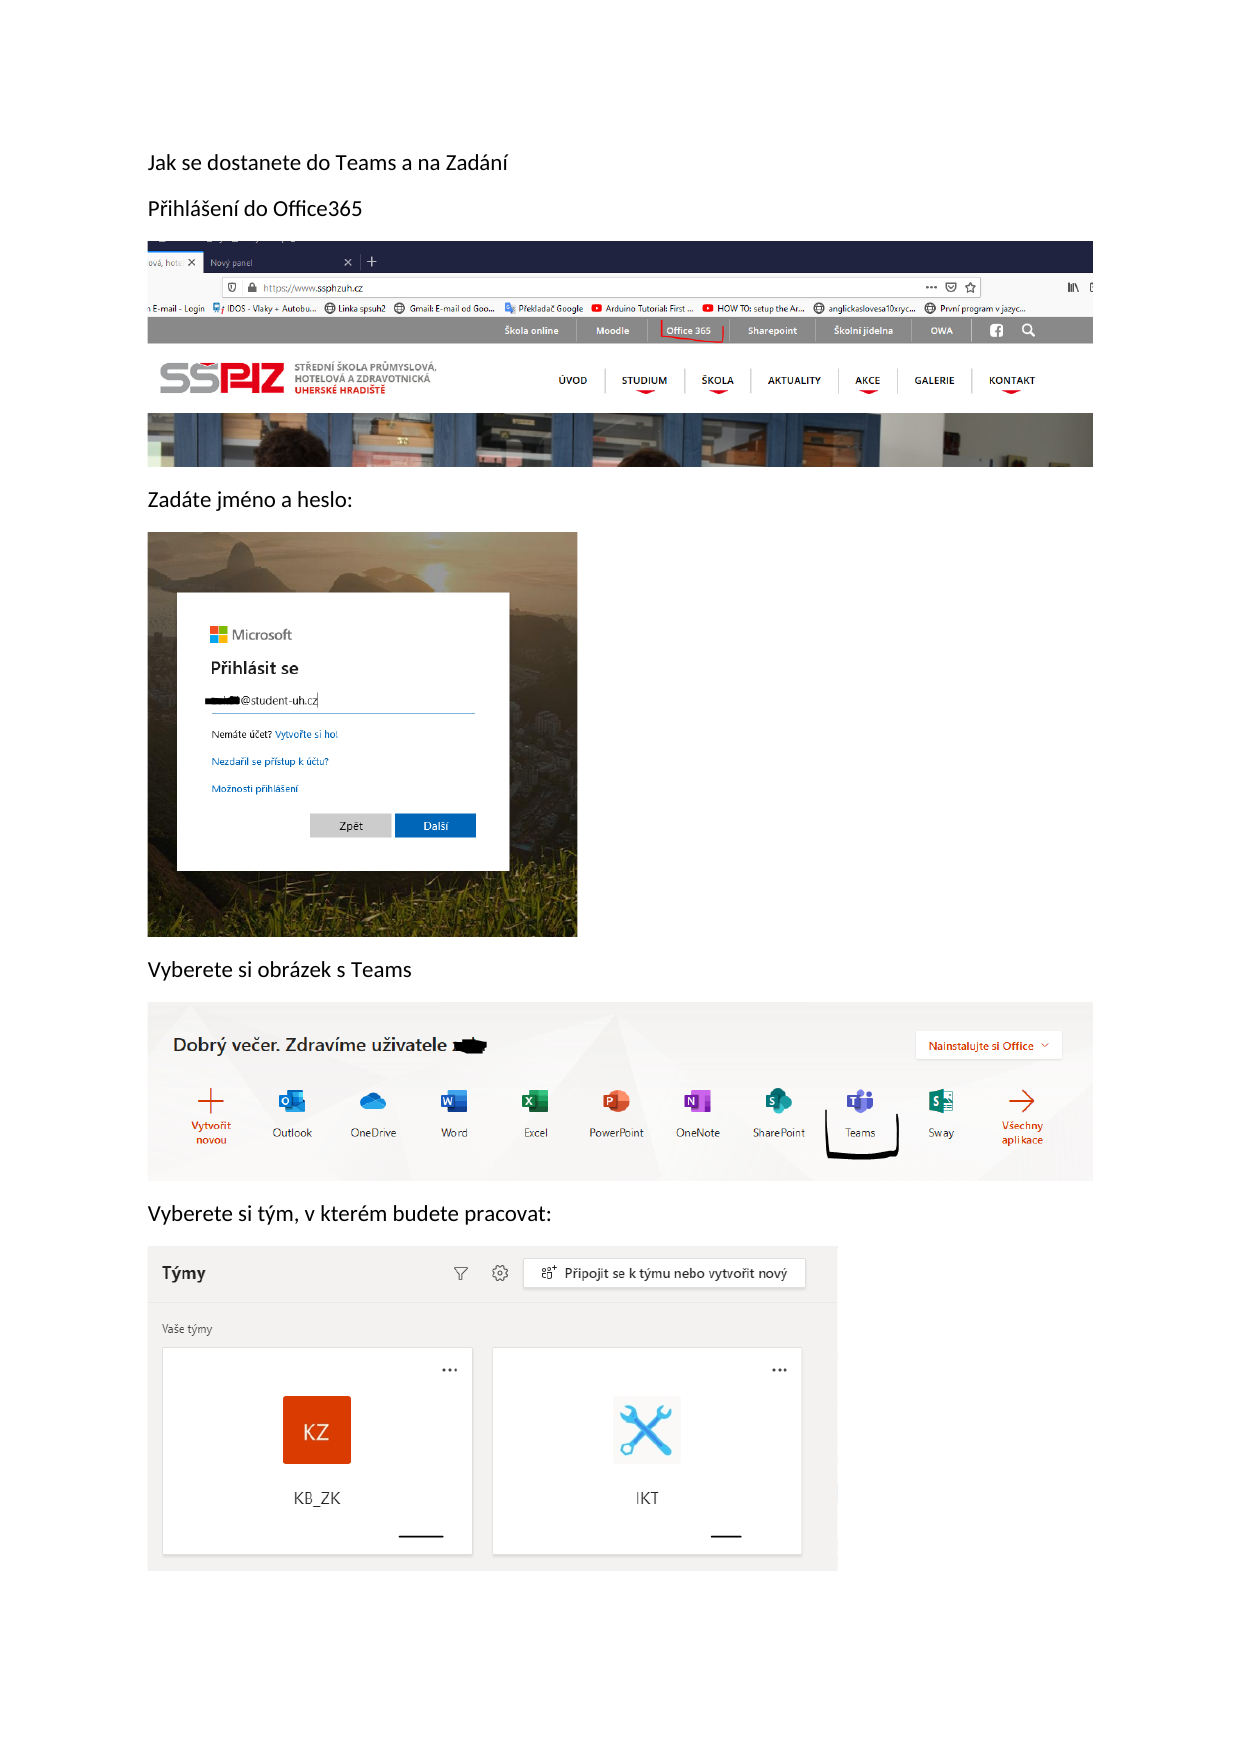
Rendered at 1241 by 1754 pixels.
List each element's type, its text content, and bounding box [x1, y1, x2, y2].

picture [147, 241, 1093, 467]
picture [147, 1246, 838, 1571]
text Zadáte jméno a heslo: [148, 485, 1093, 513]
picture [147, 1002, 1093, 1181]
text Vyberete si tým, v kterém budete pracovat: [148, 1199, 1093, 1227]
text Přihlášení do Office365 [148, 194, 1093, 222]
text Jak se dostanete do Teams a na Zadání [148, 148, 1093, 176]
text Vyberete si obrázek s Teams [148, 956, 1093, 984]
picture [147, 532, 578, 937]
